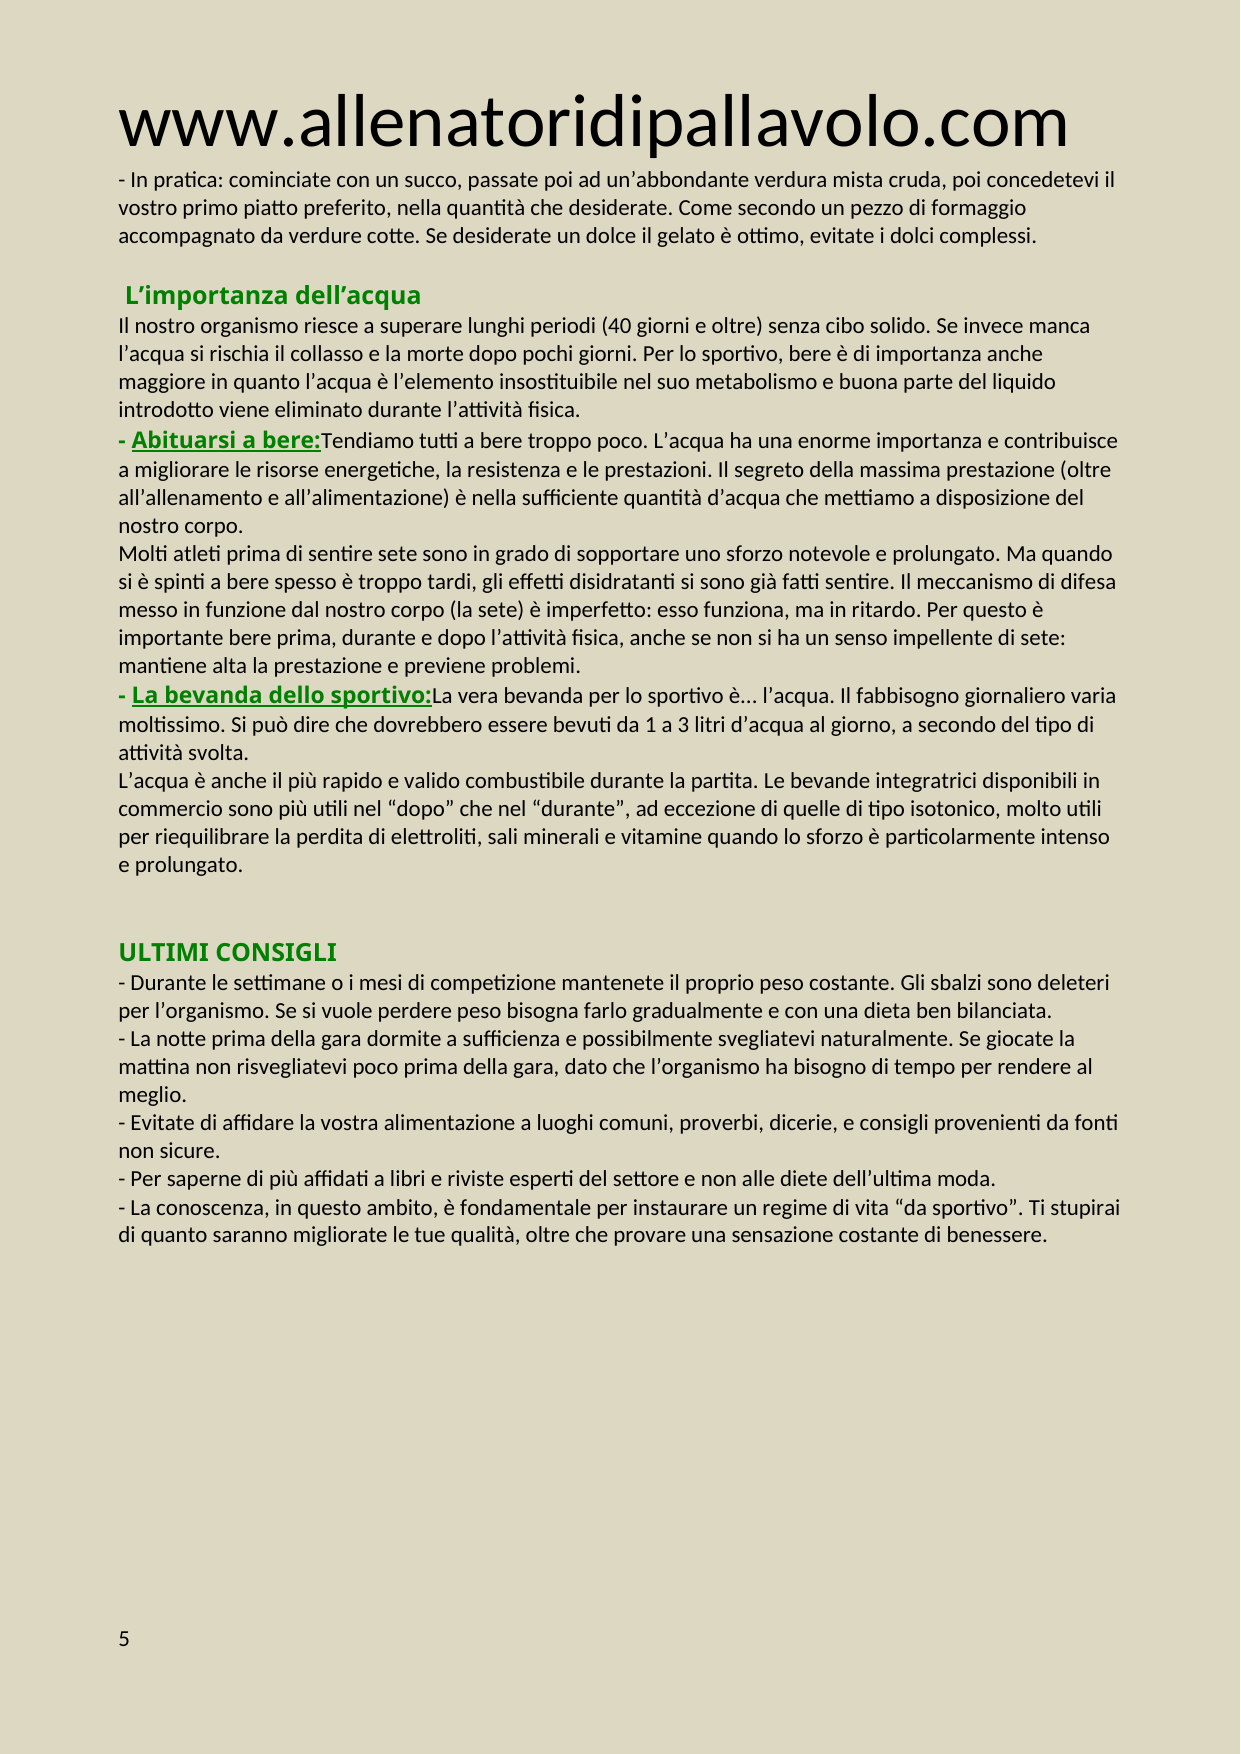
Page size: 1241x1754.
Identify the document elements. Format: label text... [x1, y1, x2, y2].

text - La bevanda dello sportivo:La vera bevanda per lo sportivo è... l’acqua. Il fabbisogno giornaliero varia moltissimo. Si può dire che dovrebbero essere bevuti da 1 a 3 litri d’acqua al giorno, a secondo del tipo di attività svolta. [118, 679, 1122, 766]
text - In pratica: cominciate con un succo, passate poi ad un’abbondante verdura mista cruda, poi concedetevi il vostro primo piatto preferito, nella quantità che desiderate. Come secondo un pezzo di formaggio accompagnato da verdure cotte. Se desiderate un dolce il gelato è ottimo, evitate i dolci complessi. [118, 165, 1122, 249]
text L’acqua è anche il più rapido e valido combustibile durante la partita. Le bevande integratrici disponibili in commercio sono più utili nel “dopo” che nel “durante”, ad eccezione di quelle di tipo isotonico, molto utili per riequilibrare la perdita di elettroliti, sali minerali e vitamine quando lo sforzo è particolarmente intenso e prolungato. [118, 766, 1122, 878]
text - Abituarsi a bere:Tendiamo tutti a bere troppo poco. L’acqua ha una enorme importanza e contribuisce a migliorare le risorse energetiche, la resistenza e le prestazioni. Il segreto della massima prestazione (oltre all’allenamento e all’alimentazione) è nella sufficiente quantità d’acqua che mettiamo a disposizione del nostro corpo. [118, 423, 1122, 539]
text - Evitate di affidare la vostra alimentazione a luoghi comuni, proverbi, dicerie, e consigli provenienti da fonti non sicure. [118, 1108, 1122, 1164]
text ULTIMI CONSIGLI [118, 934, 1122, 968]
text Il nostro organismo riesce a superare lunghi periodi (40 giorni e oltre) senza cibo solido. Se invece manca l’acqua si rischia il collasso e la morte dopo pochi giorni. Per lo sportivo, bere è di importanza anche maggiore in quanto l’acqua è l’elemento insostituibile nel suo metabolismo e buona parte del liquido introdotto viene eliminato durante l’attività fisica. [118, 311, 1122, 423]
text L’importanza dell’acqua [118, 277, 1122, 311]
text - La notte prima della gara dormite a sufficienza e possibilmente svegliatevi naturalmente. Se giocate la mattina non risvegliatevi poco prima della gara, dato che l’organismo ha bisogno di tempo per rendere al meglio. [118, 1024, 1122, 1108]
text - Per saperne di più affidati a libri e riviste esperti del settore e non alle diete dell’ultima moda. [118, 1164, 1122, 1193]
text Molti atleti prima di sentire sete sono in grado di sopportare uno sforzo notevole e prolungato. Ma quando si è spinti a bere spesso è troppo tardi, gli effetti disidratanti si sono già fatti sentire. Il meccanismo di difesa messo in funzione dal nostro corpo (la sete) è imperfetto: esso funziona, ma in ritardo. Per questo è importante bere prima, durante e dopo l’attività fisica, anche se non si ha un senso impellente di sete: mantiene alta la prestazione e previene problemi. [118, 539, 1122, 679]
text - La conoscenza, in questo ambito, è fondamentale per instaurare un regime di vita “da sportivo”. Ti stupirai di quanto saranno migliorate le tue qualità, oltre che provare una sensazione costante di benessere. [118, 1193, 1122, 1249]
text - Durante le settimane o i mesi di competizione mantenete il proprio peso costante. Gli sbalzi sono deleteri per l’organismo. Se si vuole perdere peso bisogna farlo gradualmente e con una dieta ben bilanciata. [118, 968, 1122, 1024]
